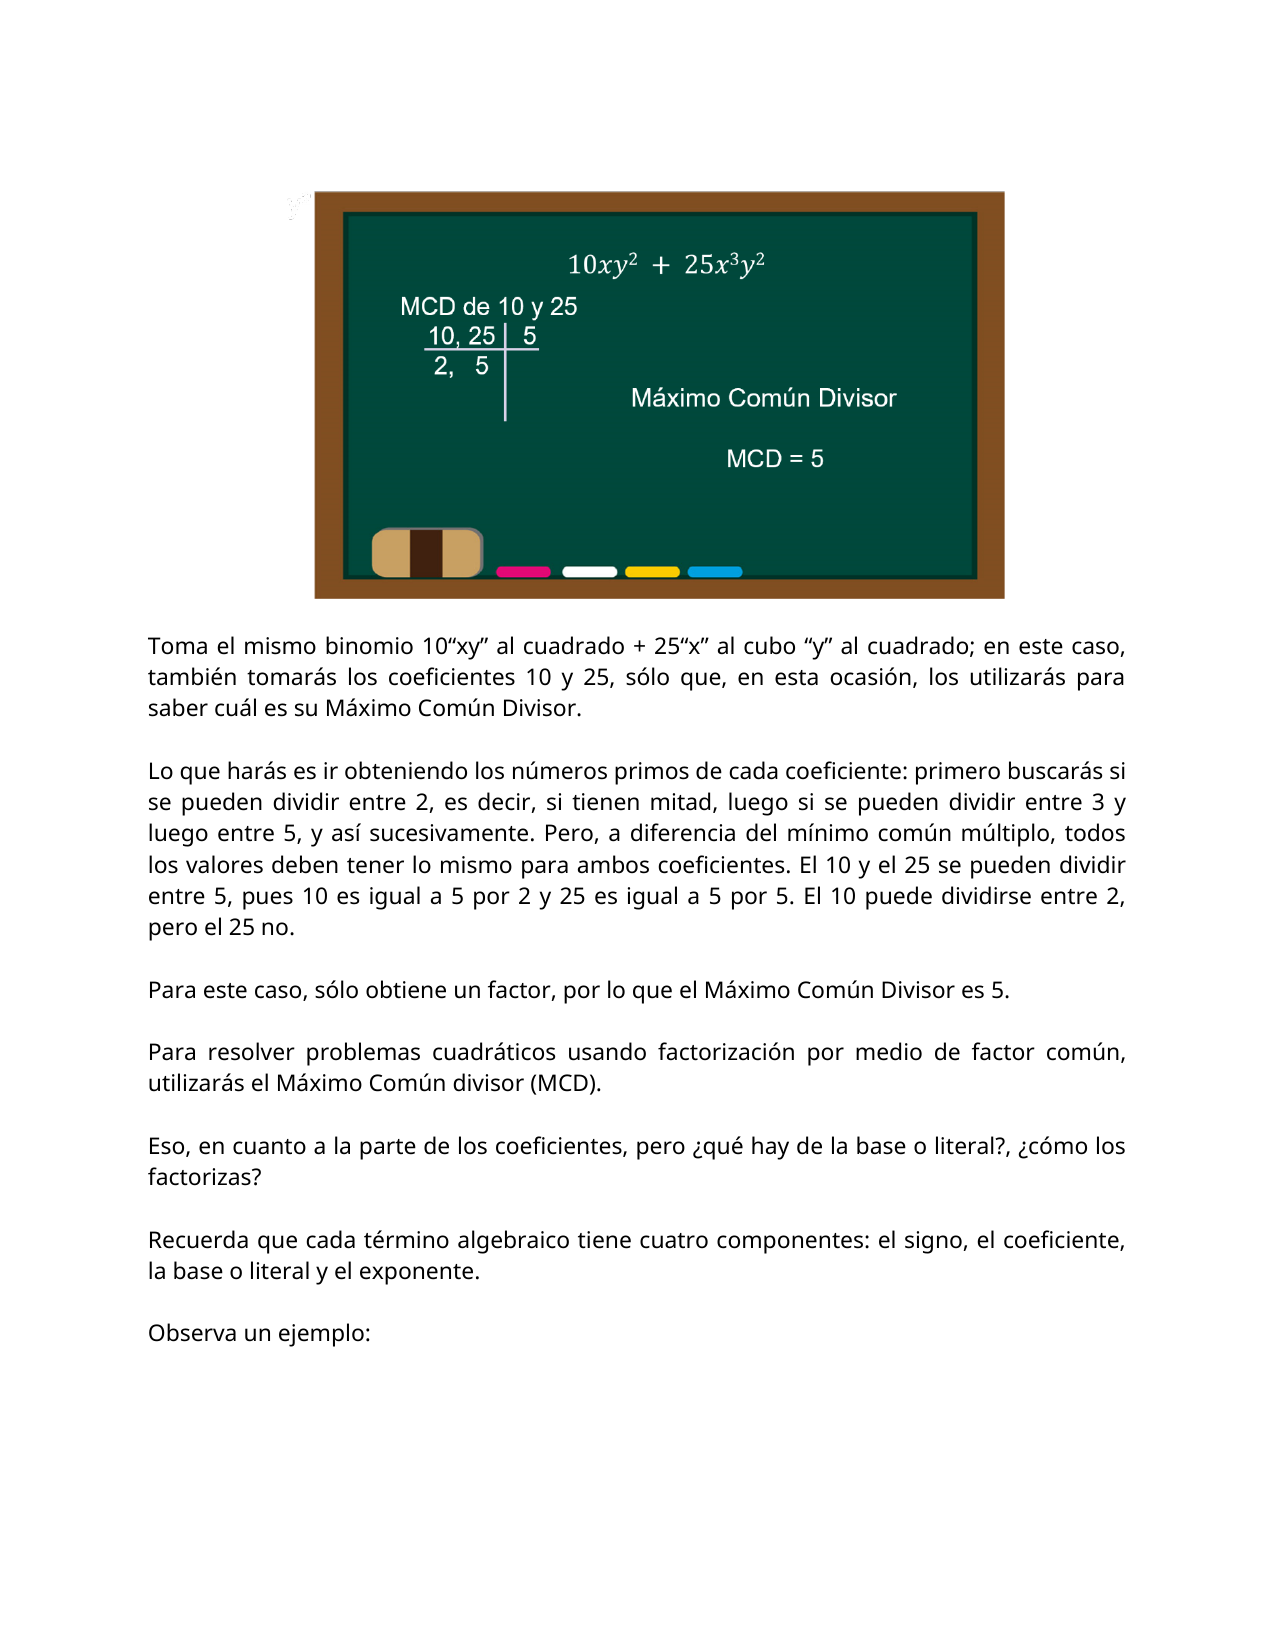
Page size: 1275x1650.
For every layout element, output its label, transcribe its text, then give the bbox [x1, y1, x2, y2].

text Recuerda que cada término algebraico tiene cuatro componentes: el signo, el coeficiente, la base o literal y el exponente. [148, 1223, 1127, 1286]
picture [270, 177, 1005, 599]
text Para este caso, sólo obtiene un factor, por lo que el Máximo Común Divisor es 5. [148, 973, 1127, 1005]
text Observa un ejemplo: [148, 1317, 1127, 1348]
text Eso, en cuanto a la parte de los coeficientes, pero ¿qué hay de la base o literal?, ¿cómo los factorizas? [148, 1130, 1127, 1192]
text Lo que harás es ir obteniendo los números primos de cada coeficiente: primero buscarás si se pueden dividir entre 2, es decir, si tienen mitad, luego si se pueden dividir entre 3 y luego entre 5, y así sucesivamente. Pero, a diferencia del mínimo común múltiplo, todos los valores deben tener lo mismo para ambos coeficientes. El 10 y el 25 se pueden dividir entre 5, pues 10 es igual a 5 por 2 y 25 es igual a 5 por 5. El 10 puede dividirse entre 2, pero el 25 no. [148, 755, 1127, 942]
text Toma el mismo binomio 10“xy” al cuadrado + 25“x” al cubo “y” al cuadrado; en este caso, también tomarás los coeficientes 10 y 25, sólo que, en esta ocasión, los utilizarás para saber cuál es su Máximo Común Divisor. [148, 630, 1127, 723]
text Para resolver problemas cuadráticos usando factorización por medio de factor común, utilizarás el Máximo Común divisor (MCD). [148, 1036, 1127, 1098]
